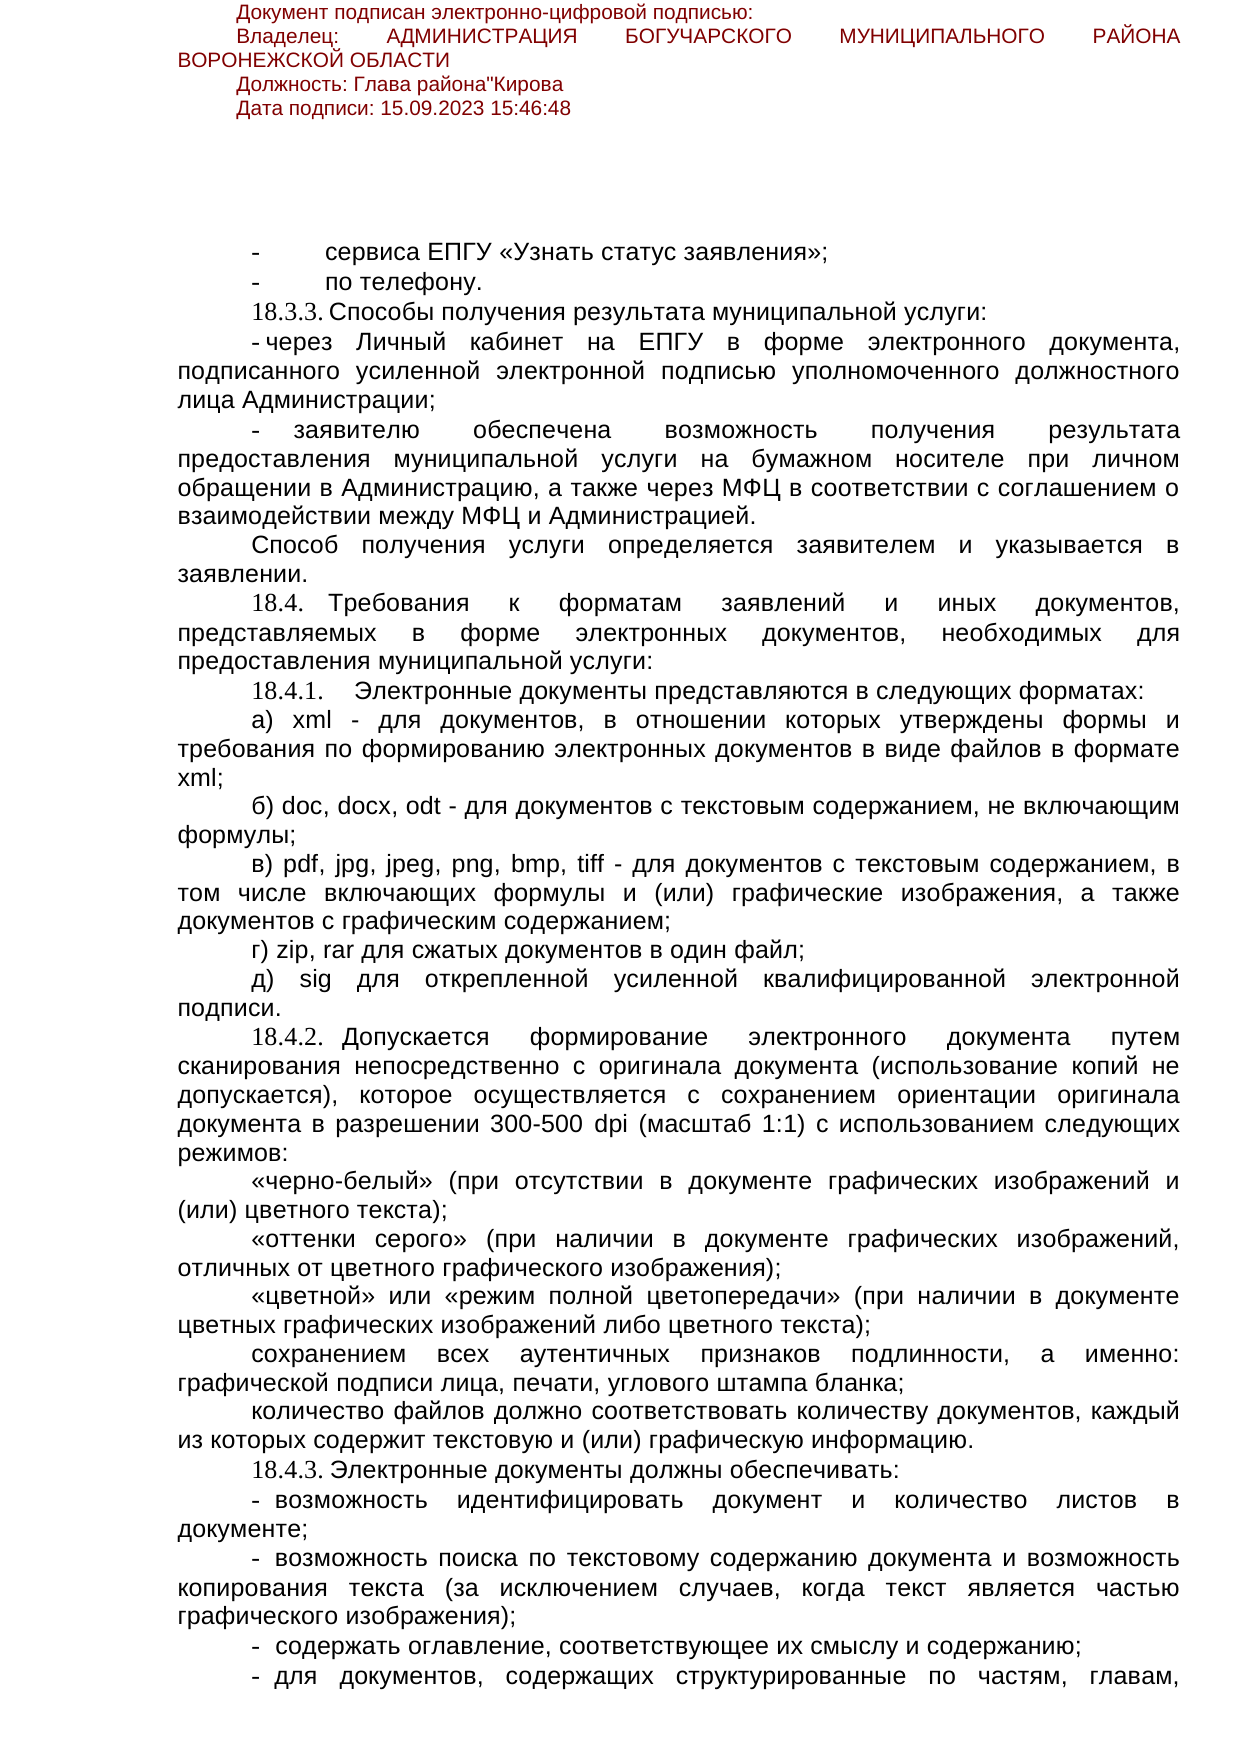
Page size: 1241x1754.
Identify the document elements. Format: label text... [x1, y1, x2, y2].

list заявителю обеспечена возможность получения результата предоставления муниципальной услуги на бумажном носителе при личном обращении в Администрацию, а также через МФЦ в соответствии с соглашением о взаимодействии между МФЦ и Администрацией. [177, 414, 1181, 530]
text сохранением всех аутентичных признаков подлинности, а именно: графической подписи лица, печати, углового штампа бланка; [177, 1339, 1181, 1396]
list возможность идентифицировать документ и количество листов в документе; [177, 1484, 1181, 1542]
list по телефону. [177, 266, 1181, 296]
text «черно-белый» (при отсутствии в документе графических изображений и (или) цветного текста); [177, 1166, 1181, 1224]
text «цветной» или «режим полной цветопередачи» (при наличии в документе цветных графических изображений либо цветного текста); [177, 1281, 1181, 1339]
text а) xml - для документов, в отношении которых утверждены формы и требования по формированию электронных документов в виде файлов в формате xml; [177, 705, 1181, 791]
text «оттенки серого» (при наличии в документе графических изображений, отличных от цветного графического изображения); [177, 1224, 1181, 1281]
list содержать оглавление, соответствующее их смыслу и содержанию; [177, 1630, 1181, 1660]
list Допускается формирование электронного документа путем сканирования непосредственно с оригинала документа (использование копий не допускается), которое осуществляется с сохранением ориентации оригинала документа в разрешении 300-500 dpi (масштаб 1:1) с использованием следующих режимов: [177, 1021, 1181, 1166]
list возможность поиска по текстовому содержанию документа и возможность копирования текста (за исключением случаев, когда текст является частью графического изображения); [177, 1542, 1181, 1630]
text д) sig для открепленной усиленной квалифицированной электронной подписи. [177, 964, 1181, 1021]
text г) zip, rar для сжатых документов в один файл; [177, 935, 1181, 964]
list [177, 1660, 1181, 1690]
list Требования к форматам заявлений и иных документов, представляемых в форме электронных документов, необходимых для предоставления муниципальной услуги: [177, 587, 1181, 675]
list Электронные документы представляются в следующих форматах: [177, 675, 1181, 705]
text б) doc, docx, odt - для документов с текстовым содержанием, не включающим формулы; [177, 791, 1181, 849]
text в) pdf, jpg, jpeg, png, bmp, tiff - для документов с текстовым содержанием, в том числе включающих формулы и (или) графические изображения, а также документов с графическим содержанием; [177, 849, 1181, 935]
text количество файлов должно соответствовать количеству документов, каждый из которых содержит текстовую и (или) графическую информацию. [177, 1396, 1181, 1454]
list Электронные документы должны обеспечивать: [177, 1454, 1181, 1484]
list через Личный кабинет на ЕПГУ в форме электронного документа, подписанного усиленной электронной подписью уполномоченного должностного лица Администрации; [177, 326, 1181, 414]
list сервиса ЕПГУ «Узнать статус заявления»; [177, 236, 1181, 266]
list Способы получения результата муниципальной услуги: [177, 296, 1181, 326]
text Способ получения услуги определяется заявителем и указывается в заявлении. [177, 530, 1181, 587]
